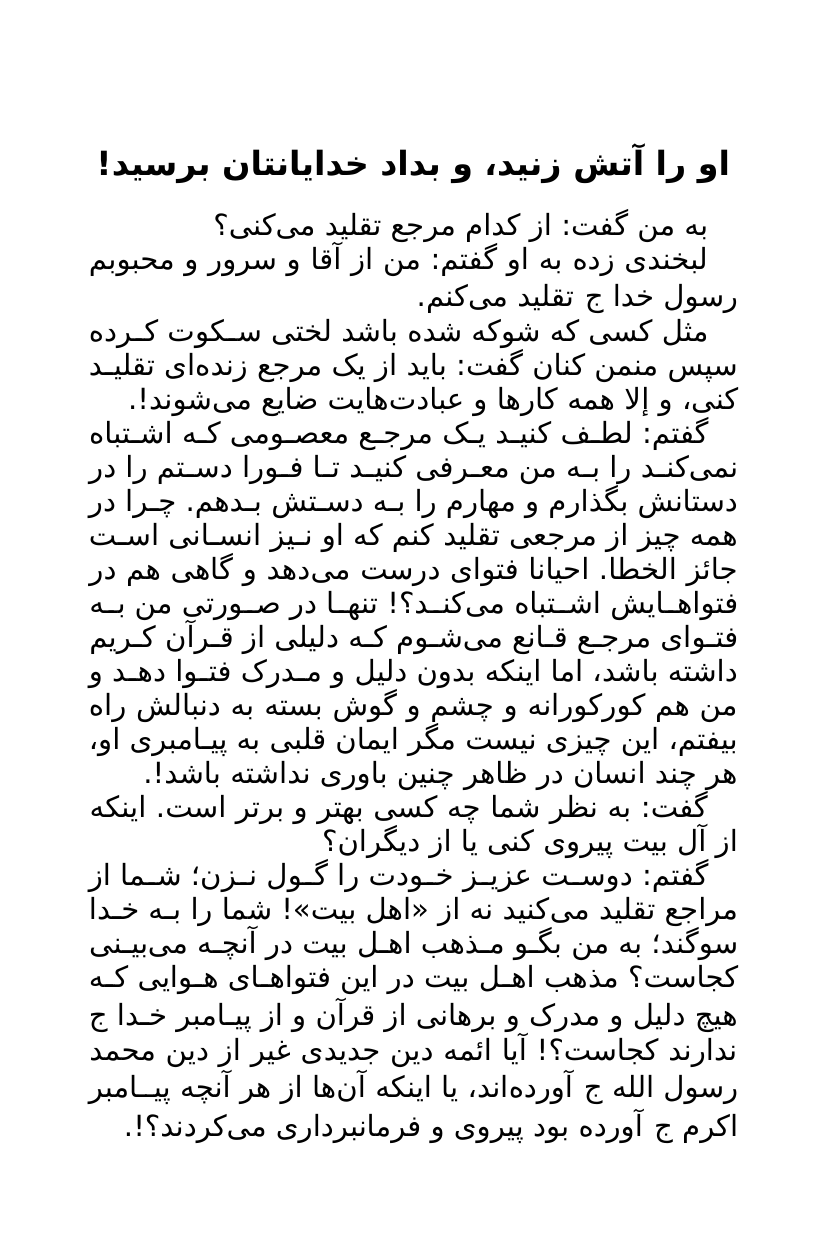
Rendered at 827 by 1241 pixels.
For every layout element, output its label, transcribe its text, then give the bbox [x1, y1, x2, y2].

text لبخندی زده به او گفتم: من از آقا و سرور و محبوبم رسول خدا ج تقلید می‌کنم. [89, 242, 738, 315]
text گفتم: دوست عزیز خودت را گول نزن؛ شما از مراجع تقلید می‌کنید نه از «اهل بیت»! شما را به خدا سوگند؛ به من بگو مذهب اهل بیت در آنچه می‌بینی کجاست؟ مذهب اهل بیت در این فتواهای هوایی که هیچ دلیل و مدرک و برهانی از قرآن و از پیامبر خدا ج ندارند کجاست؟! آیا ائمه دین جدیدی غیر از دین محمد رسول الله ج آورده‌اند، یا اینکه آن‌ها از هر آنچه پیامبر اکرم ج آورده بود پیروی و فرمانبرداری می‌کردند؟!. [89, 858, 738, 1144]
text او را آتش زنید، و بداد خدایانتان برسید! [89, 144, 738, 183]
text مثل کسی که شوکه شده باشد لختی سکوت کرده سپس منمن کنان گفت: باید از یک مرجع زنده‌ای تقلید کنی، و إلا همه کارها و عبادت‌هایت ضایع می‌شوند!. [89, 315, 738, 417]
text گفت: به نظر شما چه کسی بهتر و برتر است. اینکه از آل بیت پیروی کنی یا از دیگران؟ [89, 790, 738, 858]
text گفتم: لطف کنید یک مرجع معصومی که اشتباه نمی‌کند را به من معرفی کنید تا فورا دستم را در دستانش بگذارم و مهارم را به دستش بدهم. چرا در همه چیز از مرجعی تقلید کنم که او نیز انسانی است جائز الخطا. احیانا فتوای درست می‌دهد و گاهی هم در فتواهایش اشتباه می‌کند؟! تنها در صورتی من به فتوای مرجع قانع می‌شوم که دلیلی از قرآن کریم داشته باشد، اما اینکه بدون دلیل و مدرک فتوا دهد و من هم کورکورانه و چشم و گوش بسته به دنبالش راه بیفتم، این چیزی نیست مگر ایمان قلبی به پیامبری او، هر چند انسان در ظاهر چنین باوری نداشته باشد!. [89, 417, 738, 790]
text به من گفت: از کدام مرجع تقلید می‌کنی؟ [89, 208, 738, 242]
